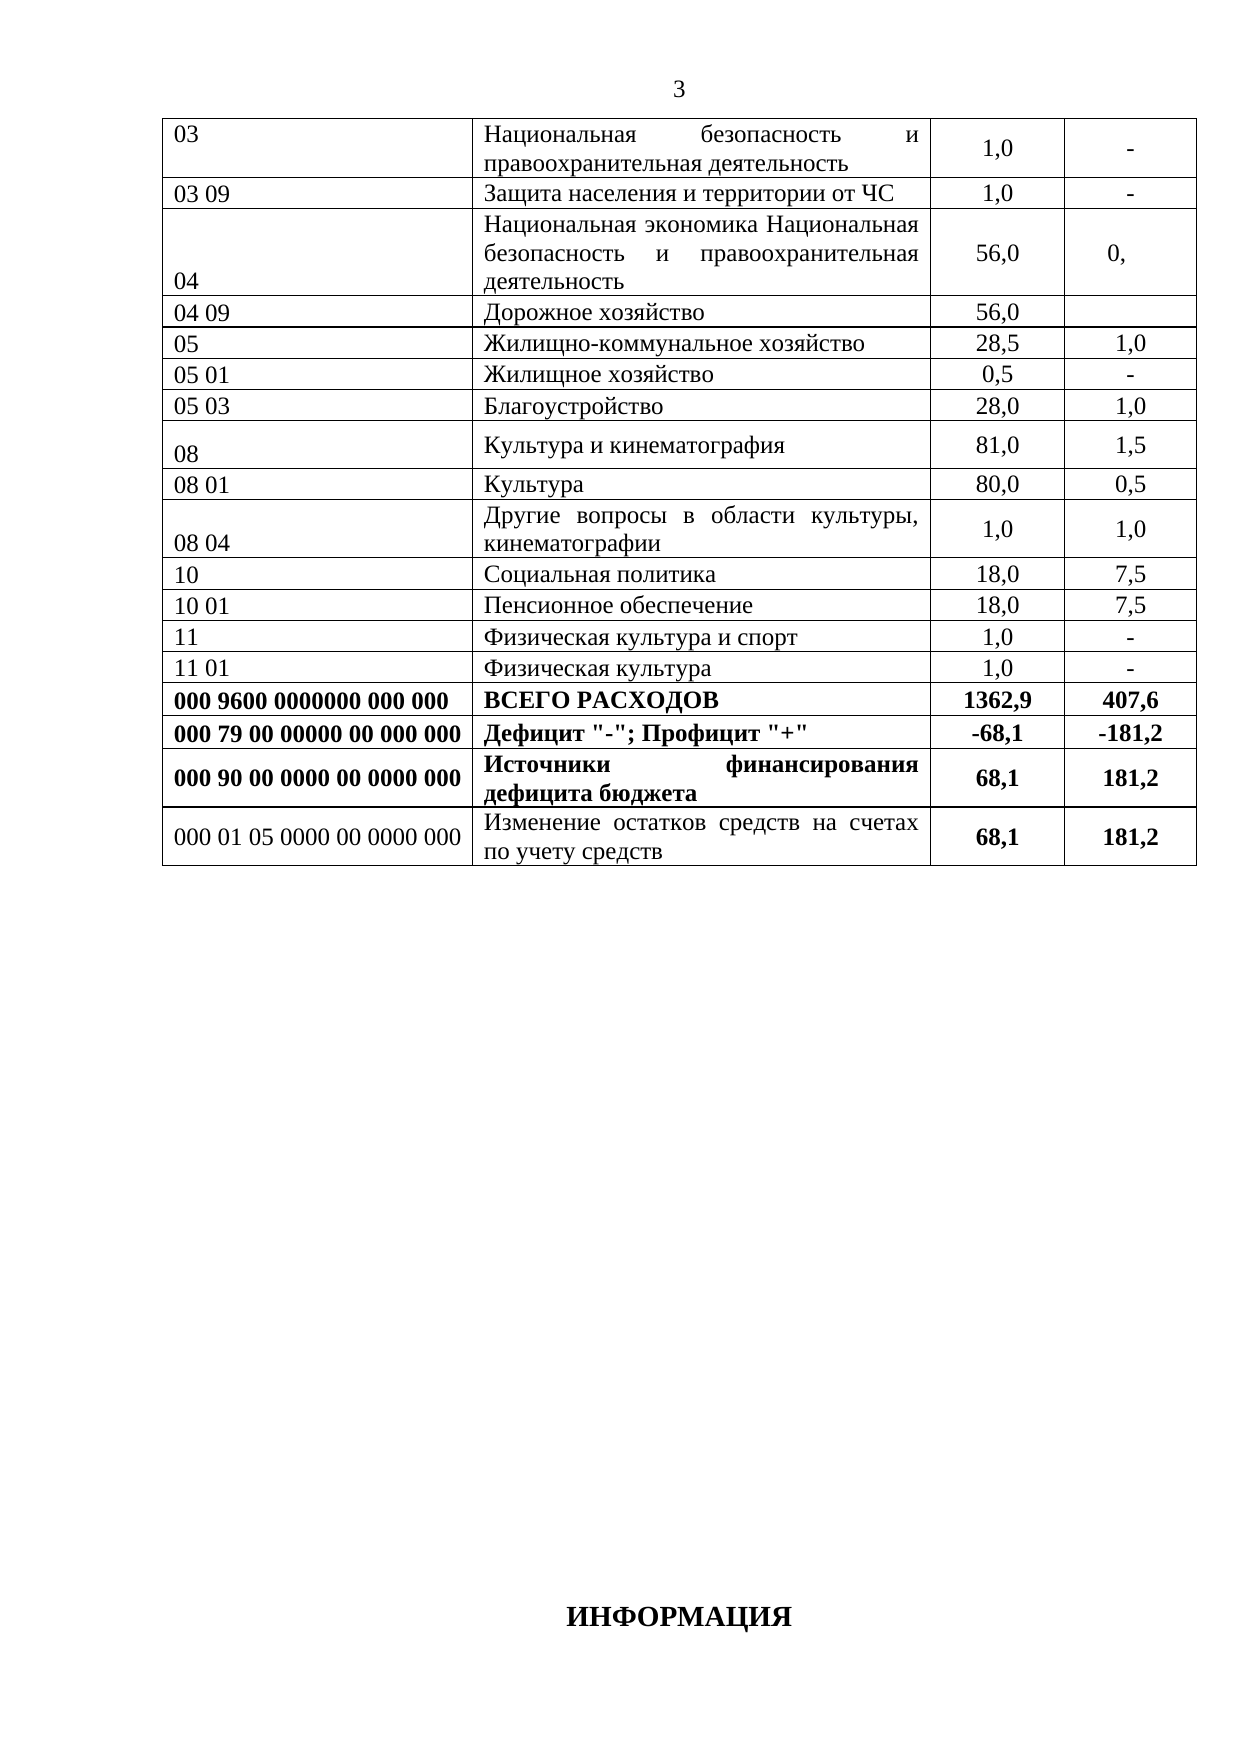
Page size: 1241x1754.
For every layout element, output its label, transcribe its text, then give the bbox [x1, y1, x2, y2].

table_cell 407,6 [1065, 683, 1196, 715]
table_cell 28,0 [931, 390, 1064, 420]
table_cell - [1065, 359, 1196, 389]
table_cell 04 09 [163, 296, 472, 326]
table_cell 18,0 [931, 590, 1064, 620]
table_cell - [1065, 119, 1196, 177]
table_cell - [1065, 178, 1196, 208]
table_cell 68,1 [931, 808, 1064, 865]
table_cell 0, [1065, 209, 1196, 295]
table_cell 03 09 [163, 178, 472, 208]
table_cell 1,0 [931, 500, 1064, 557]
table_cell Дефицит "-"; Профицит "+" [473, 716, 930, 748]
table_cell 1,0 [1065, 390, 1196, 420]
table_cell 1,0 [931, 178, 1064, 208]
table_cell 1362,9 [931, 683, 1064, 715]
table_cell Дорожное хозяйство [473, 296, 930, 326]
table_cell 05 01 [163, 359, 472, 389]
table_cell 181,2 [1065, 749, 1196, 806]
table_cell 81,0 [931, 421, 1064, 467]
table_cell 03 [163, 119, 472, 177]
table_cell 1,0 [1065, 500, 1196, 557]
table_cell 000 01 05 0000 00 0000 000 [163, 808, 472, 865]
table_cell Пенсионное обеспечение [473, 590, 930, 620]
table_cell Защита населения и территории от ЧС [473, 178, 930, 208]
table_cell 05 [163, 328, 472, 358]
table_cell Культура и кинематография [473, 421, 930, 467]
table_cell 08 01 [163, 469, 472, 499]
table_cell Национальная экономика Национальная безопасность и правоохранительная деятельность [473, 209, 930, 295]
table_cell 28,5 [931, 328, 1064, 358]
table_cell Изменение остатков средств на счетах по учету средств [473, 808, 930, 865]
table_cell Физическая культура и спорт [473, 621, 930, 651]
table_cell 7,5 [1065, 590, 1196, 620]
table_cell 7,5 [1065, 558, 1196, 588]
table_cell 181,2 [1065, 808, 1196, 865]
table_cell 05 03 [163, 390, 472, 420]
text ИНФОРМАЦИЯ [177, 1599, 1181, 1633]
table_cell 1,0 [931, 652, 1064, 682]
table_cell 11 [163, 621, 472, 651]
table_cell 18,0 [931, 558, 1064, 588]
table_cell Физическая культура [473, 652, 930, 682]
table_cell Жилищно-коммунальное хозяйство [473, 328, 930, 358]
table_cell 1,5 [1065, 421, 1196, 467]
table_cell Национальная безопасность и правоохранительная деятельность [473, 119, 930, 177]
table_cell 56,0 [931, 209, 1064, 295]
table_cell -181,2 [1065, 716, 1196, 748]
table_cell 10 01 [163, 590, 472, 620]
table_cell - [1065, 652, 1196, 682]
table_cell Источники финансирования дефицита бюджета [473, 749, 930, 806]
table_cell Культура [473, 469, 930, 499]
table_cell 10 [163, 558, 472, 588]
table_cell 08 04 [163, 500, 472, 557]
table_cell 1,0 [931, 621, 1064, 651]
table_cell Жилищное хозяйство [473, 359, 930, 389]
table_cell 08 [163, 421, 472, 467]
table_cell 000 9600 0000000 000 000 [163, 683, 472, 715]
table_cell 80,0 [931, 469, 1064, 499]
table_cell 56,0 [931, 296, 1064, 326]
table_cell 04 [163, 209, 472, 295]
table_cell 68,1 [931, 749, 1064, 806]
table_cell 000 79 00 00000 00 000 000 [163, 716, 472, 748]
table_cell 000 90 00 0000 00 0000 000 [163, 749, 472, 806]
table_cell Социальная политика [473, 558, 930, 588]
table_cell 0,5 [1065, 469, 1196, 499]
table_cell [1065, 296, 1196, 326]
table_cell 1,0 [1065, 328, 1196, 358]
table_cell Другие вопросы в области культуры, кинематографии [473, 500, 930, 557]
table_cell 11 01 [163, 652, 472, 682]
table_cell Благоустройство [473, 390, 930, 420]
table_cell ВСЕГО РАСХОДОВ [473, 683, 930, 715]
table_cell - [1065, 621, 1196, 651]
table_cell -68,1 [931, 716, 1064, 748]
table_cell 0,5 [931, 359, 1064, 389]
table_cell 1,0 [931, 119, 1064, 177]
